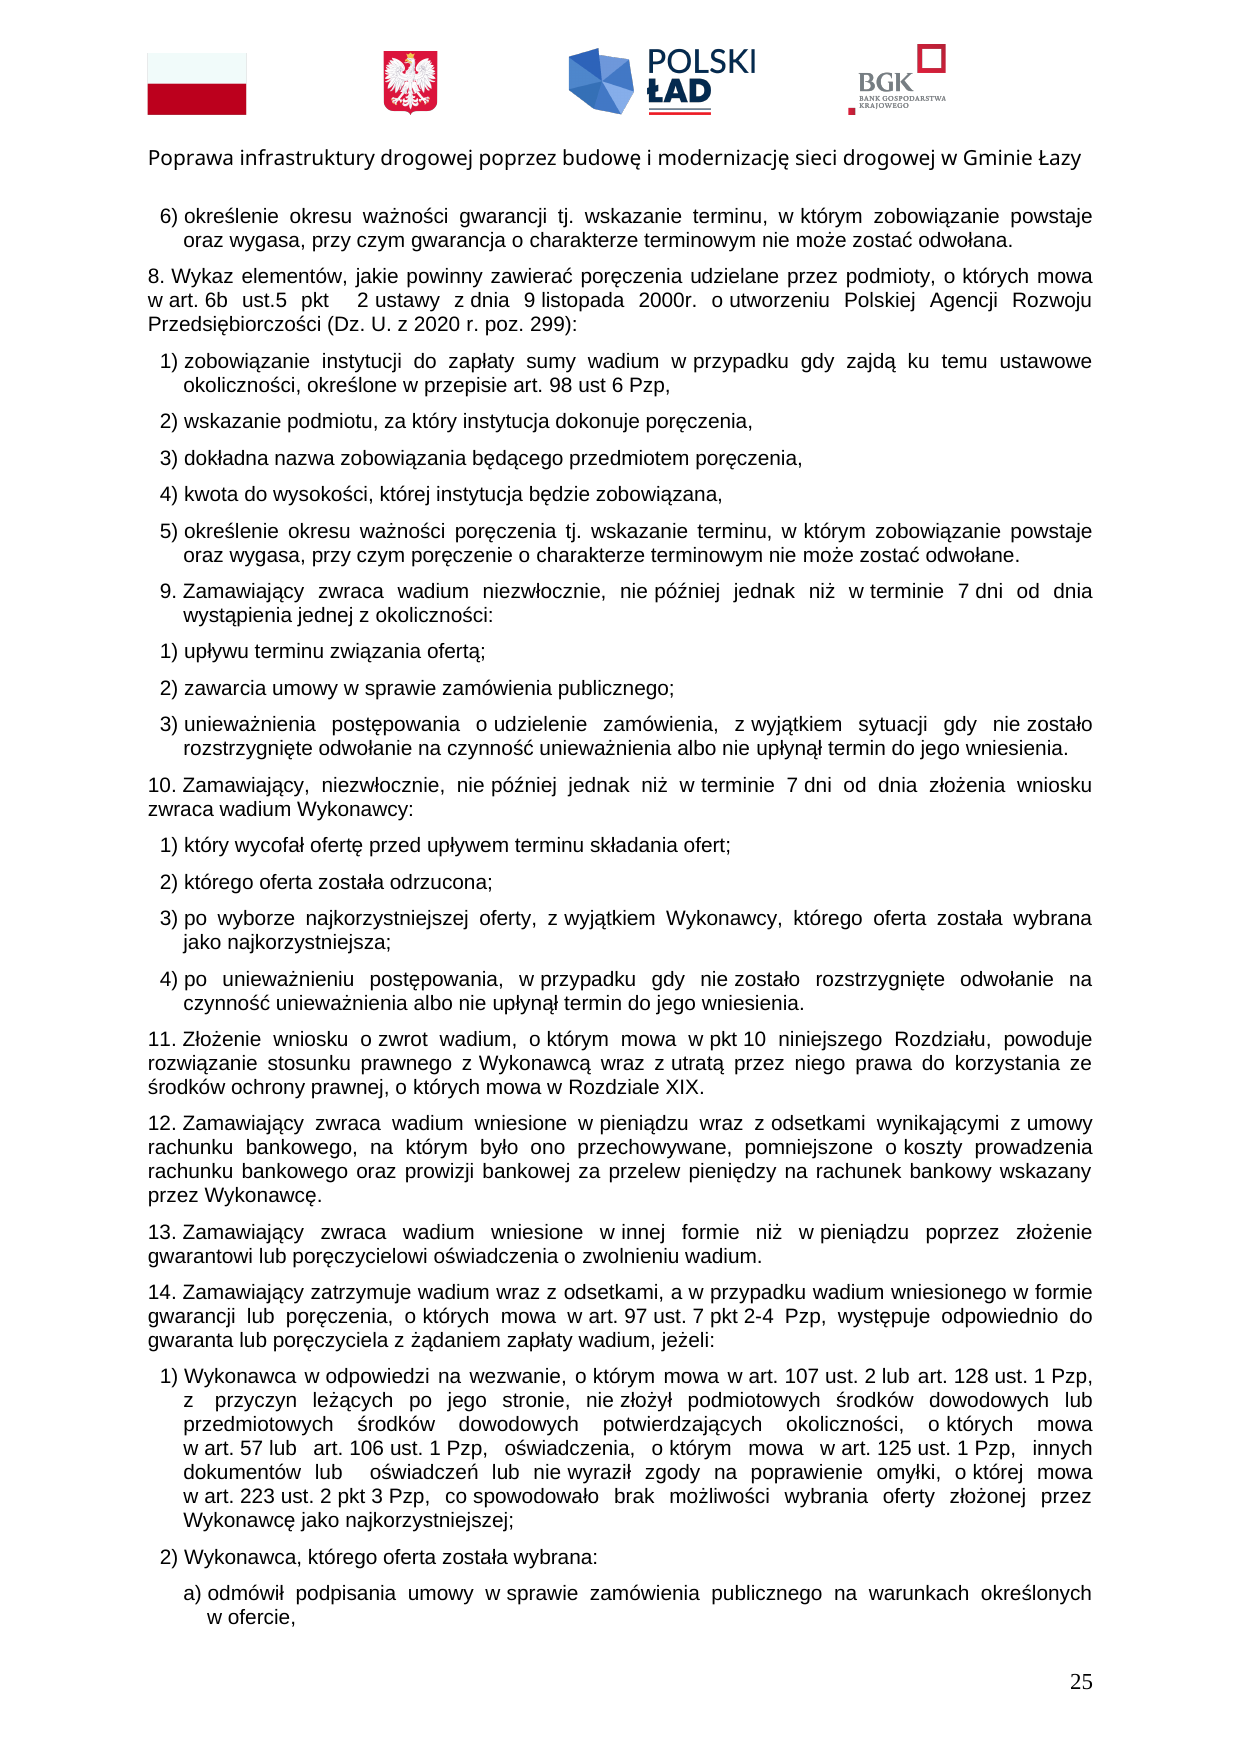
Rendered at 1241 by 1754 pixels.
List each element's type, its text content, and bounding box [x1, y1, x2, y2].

text 14. Zamawiający zatrzymuje wadium wraz z odsetkami, a w przypadku wadium wniesionego w formie gwarancji lub poręczenia, o których mowa w art. 97 ust. 7 pkt 2-4 Pzp, występuje odpowiednio do gwaranta lub poręczyciela z żądaniem zapłaty wadium, jeżeli: [148, 1280, 1093, 1352]
text 4) po unieważnieniu postępowania, w przypadku gdy nie zostało rozstrzygnięte odwołanie na czynność unieważnienia albo nie upłynął termin do jego wniesienia. [159, 966, 1093, 1014]
picture [568, 48, 755, 115]
text a) odmówił podpisania umowy w sprawie zamówienia publicznego na warunkach określonych w ofercie, [183, 1581, 1093, 1629]
text 9. Zamawiający zwraca wadium niezwłocznie, nie później jednak niż w terminie 7 dni od dnia wystąpienia jednej z okoliczności: [159, 579, 1093, 627]
text 1) zobowiązanie instytucji do zapłaty sumy wadium w przypadku gdy zajdą ku temu ustawowe okoliczności, określone w przepisie art. 98 ust 6 Pzp, [159, 349, 1093, 397]
text 2) zawarcia umowy w sprawie zamówienia publicznego; [159, 676, 1093, 700]
text 5) określenie okresu ważności poręczenia tj. wskazanie terminu, w którym zobowiązanie powstaje oraz wygasa, przy czym poręczenie o charakterze terminowym nie może zostać odwołane. [159, 518, 1093, 566]
text 12. Zamawiający zwraca wadium wniesione w pieniądzu wraz z odsetkami wynikającymi z umowy rachunku bankowego, na którym było ono przechowywane, pomniejszone o koszty prowadzenia rachunku bankowego oraz prowizji bankowej za przelew pieniędzy na rachunek bankowy wskazany przez Wykonawcę. [148, 1111, 1093, 1207]
text 3) unieważnienia postępowania o udzielenie zamówienia, z wyjątkiem sytuacji gdy nie zostało rozstrzygnięte odwołanie na czynność unieważnienia albo nie upłynął termin do jego wniesienia. [159, 712, 1093, 760]
text 11. Złożenie wniosku o zwrot wadium, o którym mowa w pkt 10 niniejszego Rozdziału, powoduje rozwiązanie stosunku prawnego z Wykonawcą wraz z utratą przez niego prawa do korzystania ze środków ochrony prawnej, o których mowa w Rozdziale XIX. [148, 1027, 1093, 1099]
text 8. Wykaz elementów, jakie powinny zawierać poręczenia udzielane przez podmioty, o których mowa w art. 6b ust.5 pkt 2 ustawy z dnia 9 listopada 2000r. o utworzeniu Polskiej Agencji Rozwoju Przedsiębiorczości (Dz. U. z 2020 r. poz. 299): [148, 264, 1093, 336]
picture [848, 44, 946, 115]
text 2) Wykonawca, którego oferta została wybrana: [159, 1544, 1093, 1568]
text 3) dokładna nazwa zobowiązania będącego przedmiotem poręczenia, [159, 446, 1093, 469]
text 2) którego oferta została odrzucona; [159, 869, 1093, 893]
text 10. Zamawiający, niezwłocznie, nie później jednak niż w terminie 7 dni od dnia złożenia wniosku zwraca wadium Wykonawcy: [148, 773, 1093, 821]
text 6) określenie okresu ważności gwarancji tj. wskazanie terminu, w którym zobowiązanie powstaje oraz wygasa, przy czym gwarancja o charakterze terminowym nie może zostać odwołana. [159, 204, 1093, 252]
text 2) wskazanie podmiotu, za który instytucja dokonuje poręczenia, [159, 409, 1093, 433]
text 3) po wyborze najkorzystniejszej oferty, z wyjątkiem Wykonawcy, którego oferta została wybrana jako najkorzystniejsza; [159, 906, 1093, 954]
text 4) kwota do wysokości, której instytucja będzie zobowiązana, [159, 482, 1093, 506]
picture [383, 51, 438, 115]
text 1) upływu terminu związania ofertą; [159, 639, 1093, 663]
text 1) który wycofał ofertę przed upływem terminu składania ofert; [159, 833, 1093, 857]
text 13. Zamawiający zwraca wadium wniesione w innej formie niż w pieniądzu poprzez złożenie gwarantowi lub poręczycielowi oświadczenia o zwolnieniu wadium. [148, 1219, 1093, 1267]
text 1) Wykonawca w odpowiedzi na wezwanie, o którym mowa w art. 107 ust. 2 lub art. 128 ust. 1 Pzp, z przyczyn leżących po jego stronie, nie złożył podmiotowych środków dowodowych lub przedmiotowych środków dowodowych potwierdzających okoliczności, o których mowa w art. 57 lub art. 106 ust. 1 Pzp, oświadczenia, o którym mowa w art. 125 ust. 1 Pzp, innych dokumentów lub oświadczeń lub nie wyraził zgody na poprawienie omyłki, o której mowa w art. 223 ust. 2 pkt 3 Pzp, co spowodowało brak możliwości wybrania oferty złożonej przez Wykonawcę jako najkorzystniejszej; [159, 1364, 1093, 1532]
picture [147, 53, 247, 115]
